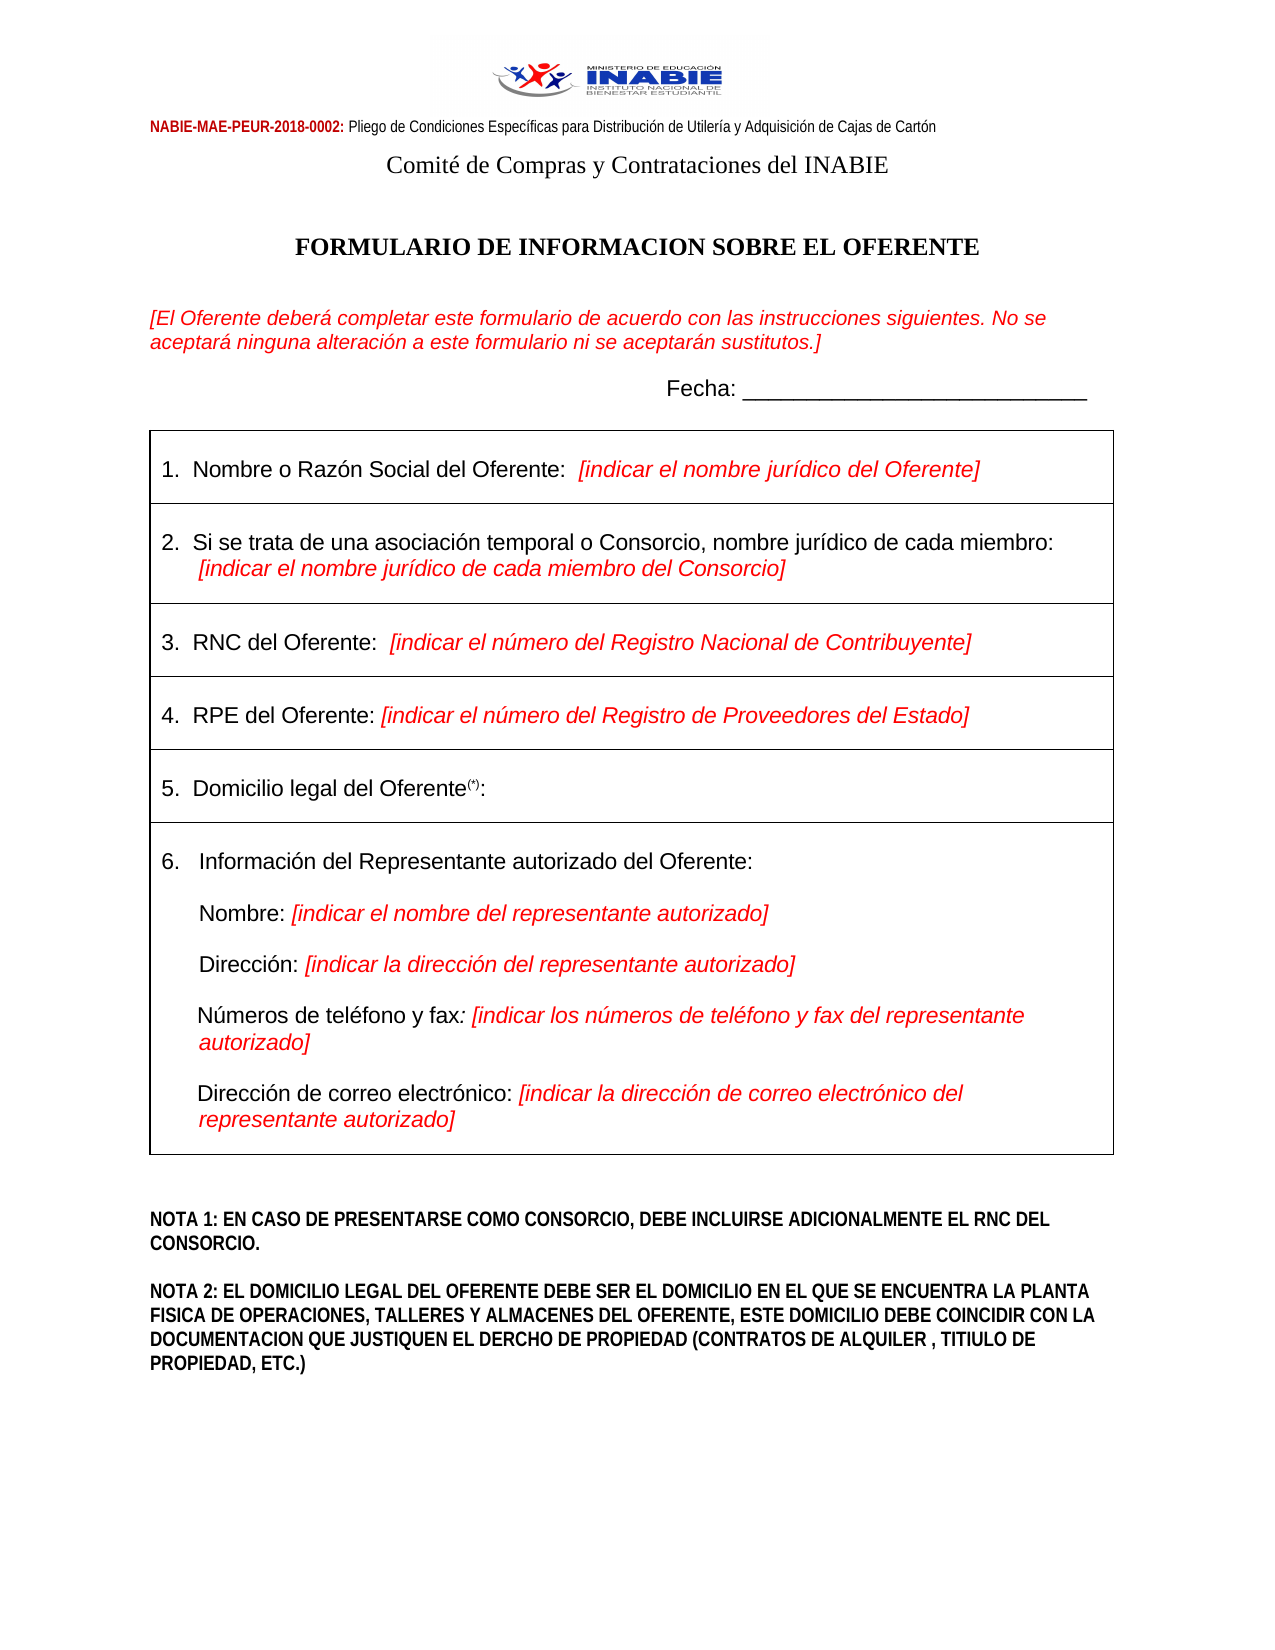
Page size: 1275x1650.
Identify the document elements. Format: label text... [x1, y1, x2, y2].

table_cell 6. Información del Representante autorizado del Oferente: Nombre: [indicar el nombre del representante autorizado] Dirección: [indicar la dirección del representante autorizado] Números de teléfono y fax: [indicar los números de teléfono y fax del representante autorizado] Dirección de correo electrónico: [indicar la dirección de correo electrónico del representante autorizado] [151, 823, 1113, 1154]
text FORMULARIO DE INFORMACION SOBRE EL OFERENTE [150, 232, 1125, 261]
picture [430, 35, 771, 117]
text Nota 1: eN CASO DE PRESENTARSE COMO CONSORCIO, DEBE INCLUIRSE ADICIONALMENTE EL RNC DEL CONSORCIO. [150, 1207, 1125, 1255]
text [El Oferente deberá completar este formulario de acuerdo con las instrucciones siguientes. No se aceptará ninguna alteración a este formulario ni se aceptarán sustitutos.] [150, 306, 1125, 354]
table_cell 4. RPE del Oferente: [indicar el número del Registro de Proveedores del Estado] [151, 677, 1113, 749]
text Comité de Compras y Contrataciones del INABIE [150, 150, 1125, 179]
table_cell 3. RNC del Oferente: [indicar el número del Registro Nacional de Contribuyente] [151, 604, 1113, 676]
table_header 1. Nombre o Razón Social del Oferente: [indicar el nombre jurídico del Oferente] [151, 431, 1113, 503]
table_cell 2. Si se trata de una asociación temporal o Consorcio, nombre jurídico de cada miembro: [indicar el nombre jurídico de cada miembro del Consorcio] [151, 504, 1113, 603]
text NOTA 2: EL DOMICILIO LEGAL DEL OFERENTE DEBE SER EL DOMICILIO EN EL QUE SE ENCUENTRA LA PLANTA FISICA DE OPERACIONES, TALLERES Y ALMACENES DEL OFERENTE, ESTE DOMICILIO DEBE COINCIDIR CON LA DOCUMENTACION QUE JUSTIQUEN EL DERCHO DE PROPIEDAD (CONTRATOS DE ALQUILER , TITIULO DE PROPIEDAD, ETC.) [150, 1279, 1125, 1375]
list Fecha: ___________________________ [594, 375, 1125, 401]
table_cell 5. Domicilio legal del Oferente(*): [151, 750, 1113, 822]
